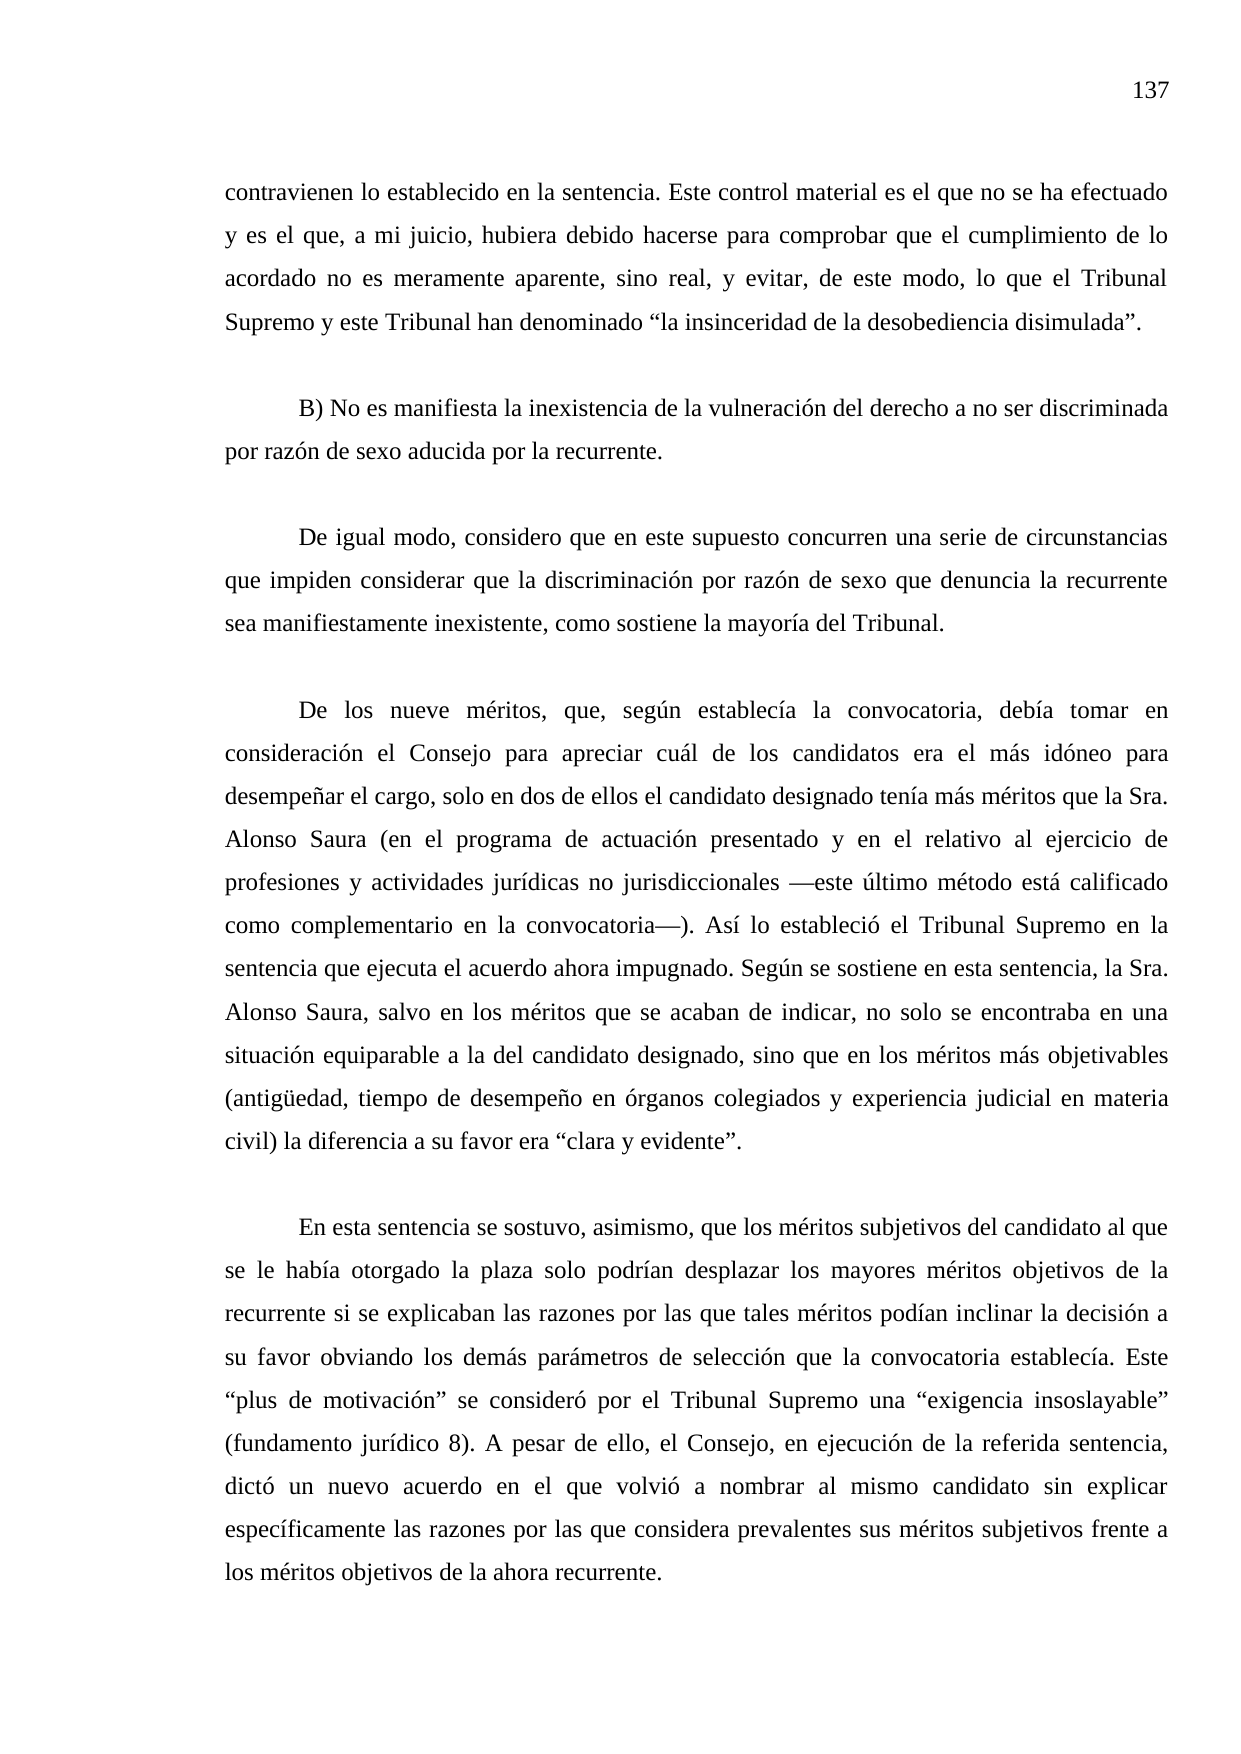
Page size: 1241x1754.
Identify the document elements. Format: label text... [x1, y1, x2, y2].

text En esta sentencia se sostuvo, asimismo, que los méritos subjetivos del candidato al que se le había otorgado la plaza solo podrían desplazar los mayores méritos objetivos de la recurrente si se explicaban las razones por las que tales méritos podían inclinar la decisión a su favor obviando los demás parámetros de selección que la convocatoria establecía. Este “plus de motivación” se consideró por el Tribunal Supremo una “exigencia insoslayable” (fundamento jurídico 8). A pesar de ello, el Consejo, en ejecución de la referida sentencia, dictó un nuevo acuerdo en el que volvió a nombrar al mismo candidato sin explicar específicamente las razones por las que considera prevalentes sus méritos subjetivos frente a los méritos objetivos de la ahora recurrente. [224, 1212, 1169, 1586]
text De igual modo, considero que en este supuesto concurren una serie de circunstancias que impiden considerar que la discriminación por razón de sexo que denuncia la recurrente sea manifiestamente inexistente, como sostiene la mayoría del Tribunal. [224, 522, 1169, 637]
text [224, 177, 1169, 335]
text De los nueve méritos, que, según establecía la convocatoria, debía tomar en consideración el Consejo para apreciar cuál de los candidatos era el más idóneo para desempeñar el cargo, solo en dos de ellos el candidato designado tenía más méritos que la Sra. Alonso Saura (en el programa de actuación presentado y en el relativo al ejercicio de profesiones y actividades jurídicas no jurisdiccionales —este último método está calificado como complementario en la convocatoria—). Así lo estableció el Tribunal Supremo en la sentencia que ejecuta el acuerdo ahora impugnado. Según se sostiene en esta sentencia, la Sra. Alonso Saura, salvo en los méritos que se acaban de indicar, no solo se encontraba en una situación equiparable a la del candidato designado, sino que en los méritos más objetivables (antigüedad, tiempo de desempeño en órganos colegiados y experiencia judicial en materia civil) la diferencia a su favor era “clara y evidente”. [224, 695, 1169, 1155]
text B) No es manifiesta la inexistencia de la vulneración del derecho a no ser discriminada por razón de sexo aducida por la recurrente. [224, 393, 1169, 465]
